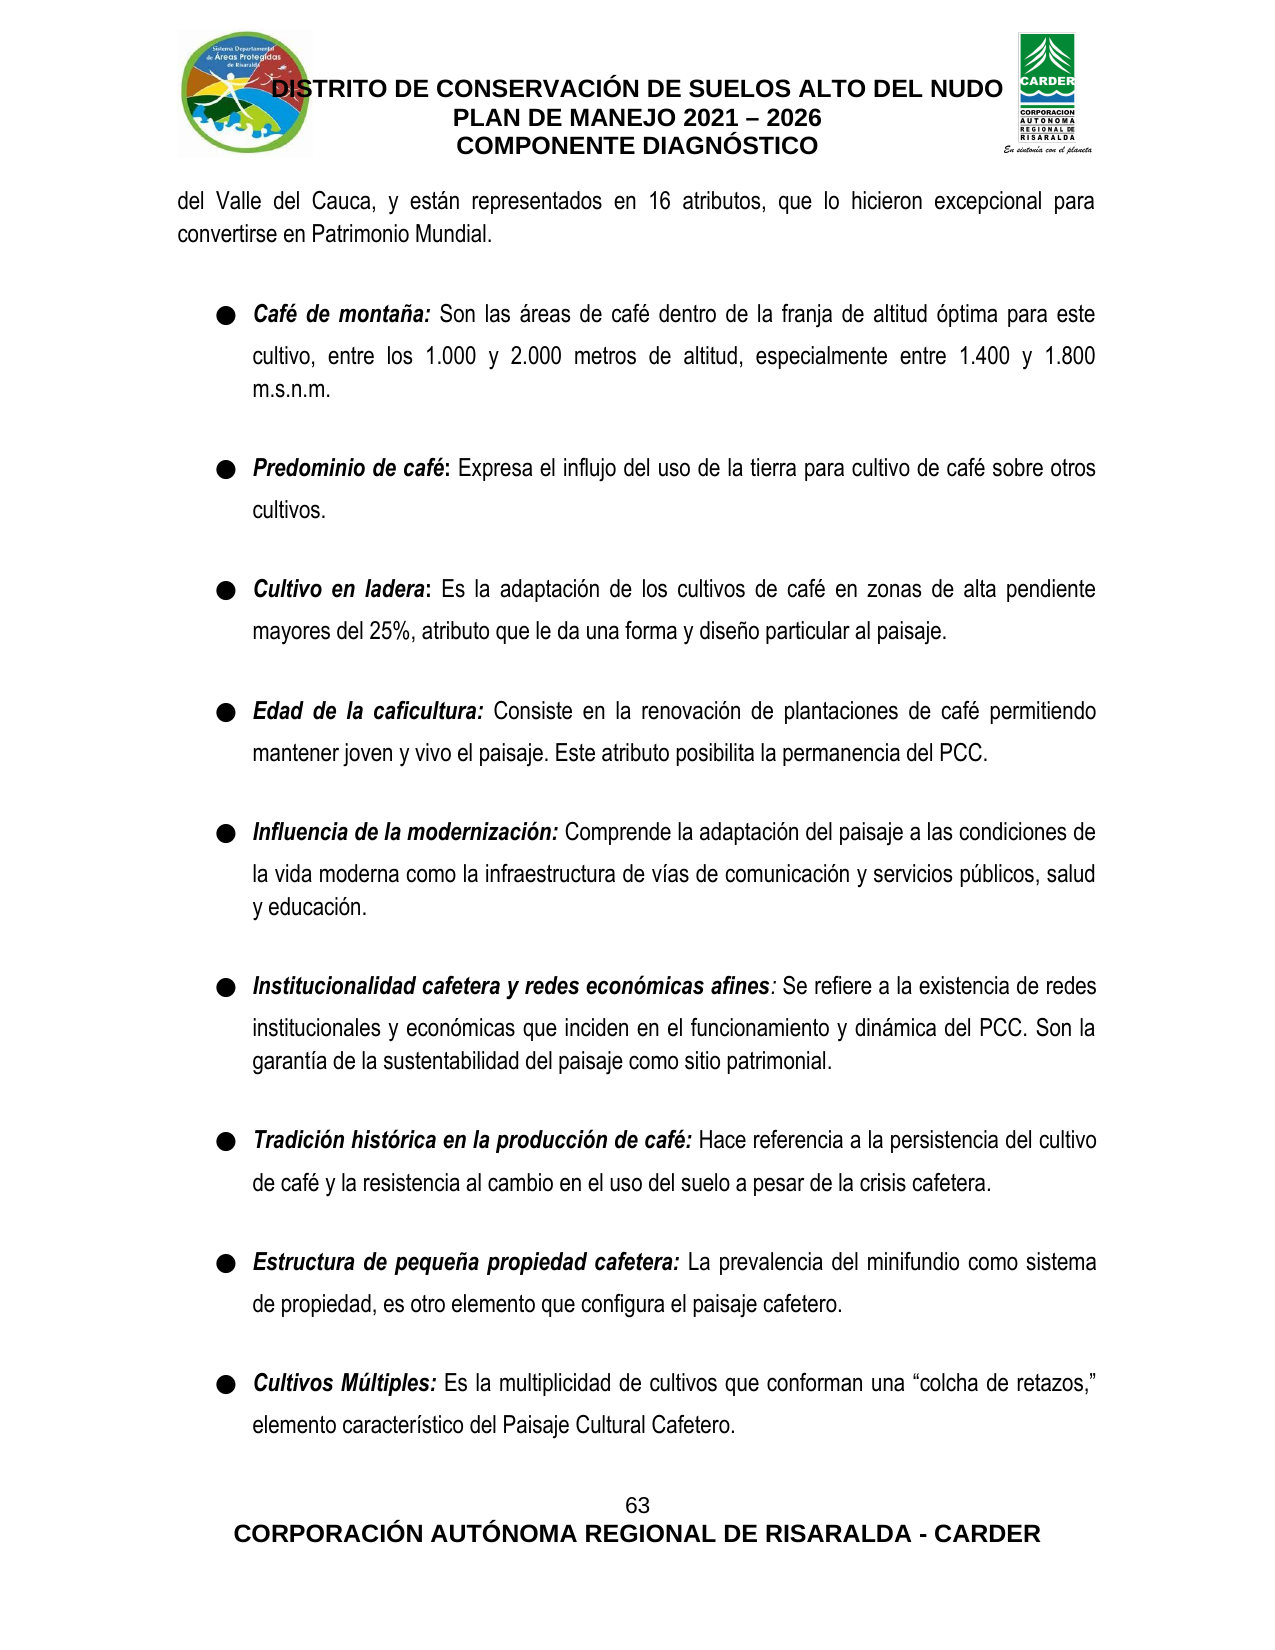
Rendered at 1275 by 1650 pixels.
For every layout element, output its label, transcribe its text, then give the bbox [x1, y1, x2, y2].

list Café de montaña: Son las áreas de café dentro de la franja de altitud óptima para este cultivo, entre los 1.000 y 2.000 metros de altitud, especialmente entre 1.400 y 1.800 m.s.n.m. [215, 285, 1098, 402]
list Predominio de café: Expresa el influjo del uso de la tierra para cultivo de café sobre otros cultivos. [215, 439, 1098, 523]
picture [998, 25, 1098, 164]
list Tradición histórica en la producción de café: Hace referencia a la persistencia del cultivo de café y la resistencia al cambio en el uso del suelo a pesar de la crisis cafetera. [215, 1112, 1098, 1196]
picture [177, 29, 314, 158]
list Institucionalidad cafetera y redes económicas afines: Se refiere a la existencia de redes institucionales y económicas que inciden en el funcionamiento y dinámica del PCC. Son la garantía de la sustentabilidad del paisaje como sitio patrimonial. [215, 958, 1098, 1075]
list Influencia de la modernización: Comprende la adaptación del paisaje a las condiciones de la vida moderna como la infraestructura de vías de comunicación y servicios públicos, salud y educación. [215, 803, 1098, 921]
list Cultivos Múltiples: Es la multiplicidad de cultivos que conforman una “colcha de retazos,” elemento característico del Paisaje Cultural Cafetero. [215, 1355, 1098, 1439]
list Estructura de pequeña propiedad cafetera: La prevalencia del minifundio como sistema de propiedad, es otro elemento que configura el paisaje cafetero. [215, 1233, 1098, 1317]
list Cultivo en ladera: Es la adaptación de los cultivos de café en zonas de alta pendiente mayores del 25%, atributo que le da una forma y diseño particular al paisaje. [215, 561, 1098, 645]
list Edad de la caficultura: Consiste en la renovación de plantaciones de café permitiendo mantener joven y vivo el paisaje. Este atributo posibilita la permanencia del PCC. [215, 682, 1098, 766]
